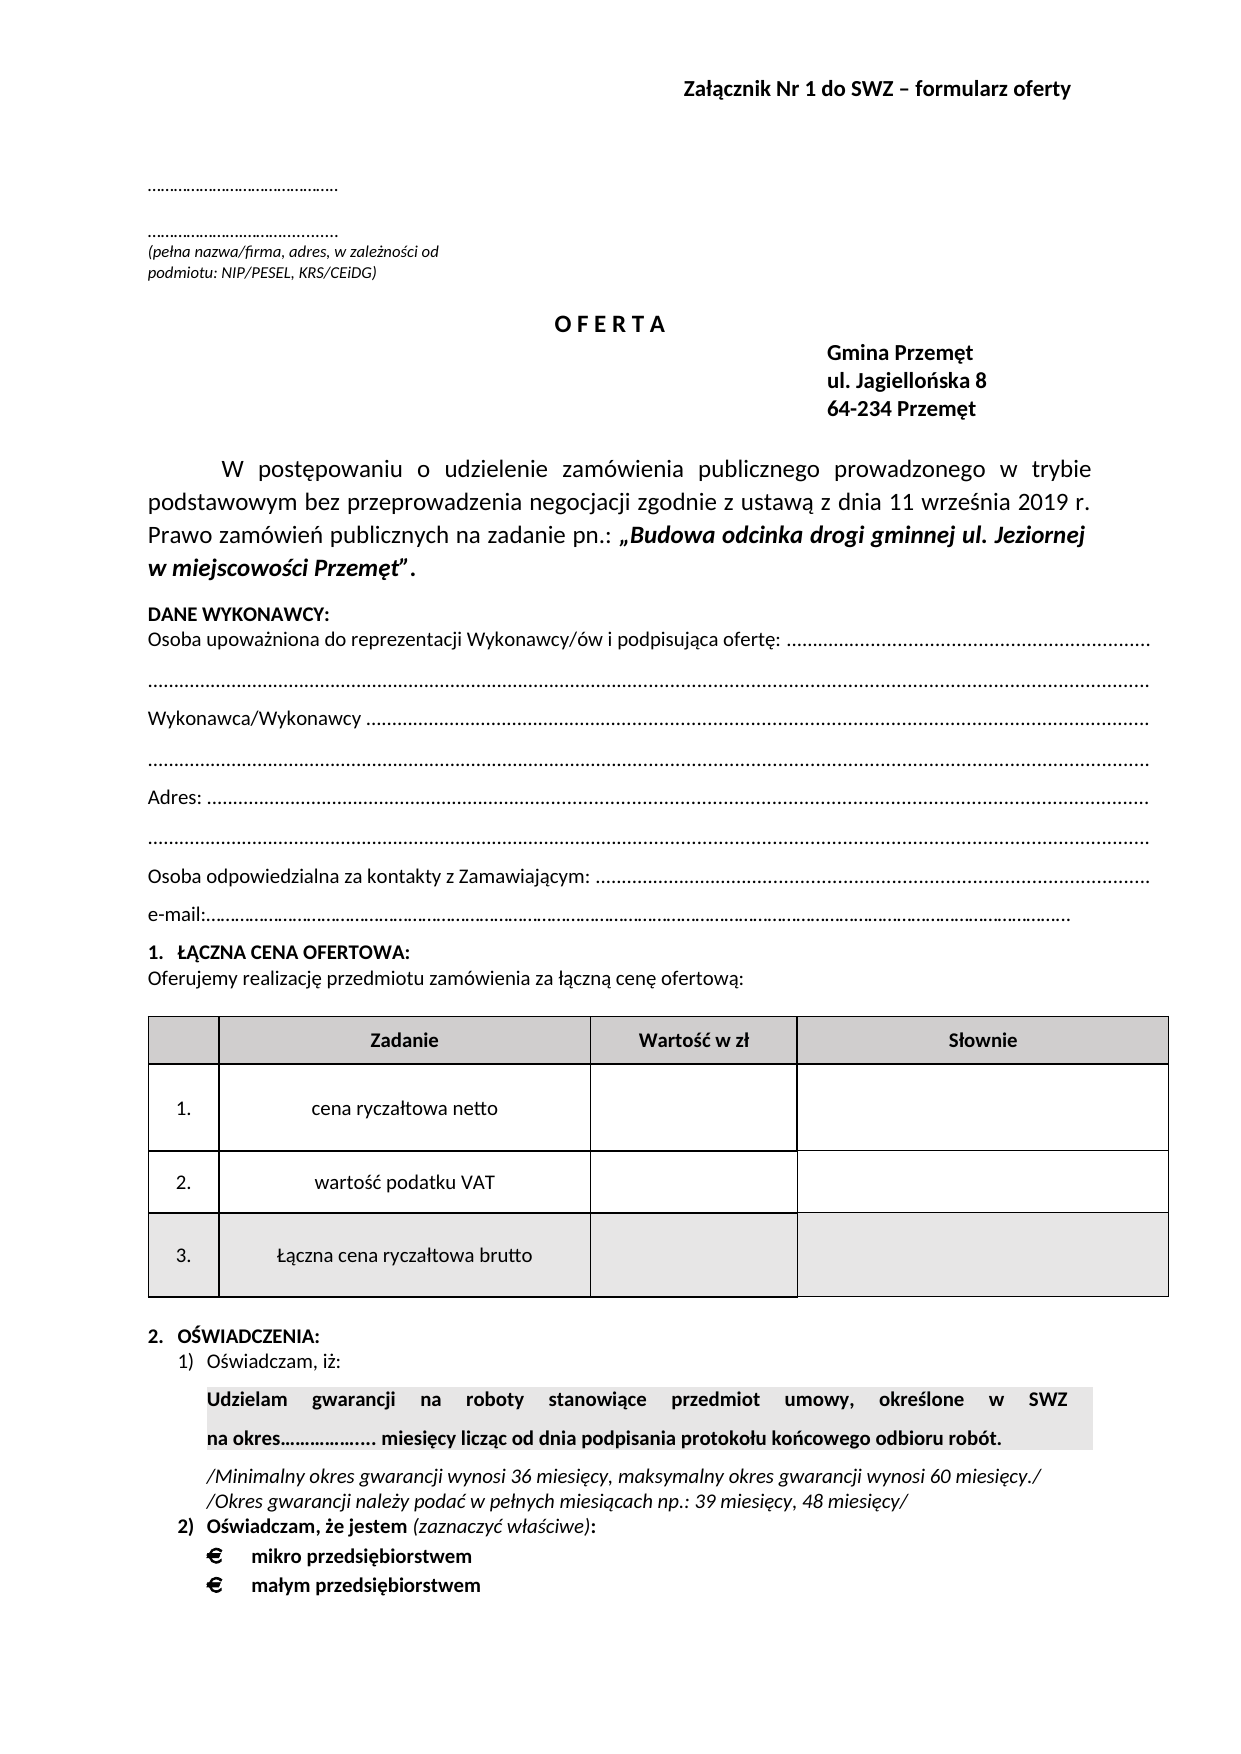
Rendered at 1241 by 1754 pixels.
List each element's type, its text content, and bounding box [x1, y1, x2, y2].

table_header Zadanie [220, 1017, 590, 1063]
text ul. Jagiellońska 8 [148, 366, 1093, 394]
text Oferujemy realizację przedmiotu zamówienia za łączną cenę ofertową: [148, 965, 1071, 990]
text Adres: [148, 784, 1071, 810]
text /Minimalny okres gwarancji wynosi 36 miesięcy, maksymalny okres gwarancji wynosi 60 miesięcy./ [207, 1463, 1093, 1488]
table_cell [798, 1213, 1168, 1296]
text Osoba upoważniona do reprezentacji Wykonawcy/ów i podpisująca ofertę: [148, 627, 1071, 652]
table_cell cena ryczałtowa netto [220, 1065, 590, 1150]
list Oświadczam, iż: [177, 1348, 1093, 1374]
list mikro przedsiębiorstwem [207, 1543, 1093, 1568]
text Wykonawca/Wykonawcy [148, 706, 1071, 731]
table_cell [591, 1152, 797, 1212]
text W postępowaniu o udzielenie zamówienia publicznego prowadzonego w trybie podstawowym bez przeprowadzenia negocjacji zgodnie z ustawą z dnia 11 września 2019 r. Prawo zamówień publicznych na zadanie pn.: „Budowa odcinka drogi gminnej ul. Jeziornej w miejscowości Przemęt”. [148, 453, 1093, 582]
table_header [149, 1017, 218, 1063]
text 64-234 Przemęt [148, 394, 1093, 422]
list ŁĄCZNA CENA OFERTOWA: [148, 939, 1093, 965]
text O F E R T A [148, 308, 1071, 338]
table_cell Łączna cena ryczałtowa brutto [220, 1214, 590, 1296]
text DANE WYKONAWCY: [148, 601, 1093, 627]
text ………………….………............ [148, 219, 1071, 242]
table_cell 3. [149, 1214, 218, 1296]
text …………………………………….. [148, 173, 1071, 196]
table_cell 2. [149, 1152, 218, 1212]
text /Okres gwarancji należy podać w pełnych miesiącach np.: 39 miesięcy, 48 miesięcy/ [207, 1488, 1093, 1514]
table_header Słownie [798, 1017, 1168, 1063]
table_cell [591, 1065, 796, 1150]
table_cell [591, 1214, 797, 1296]
table_header Wartość w zł [591, 1017, 796, 1063]
list Oświadczam, że jestem (zaznaczyć właściwe): [177, 1514, 1093, 1539]
table_cell 1. [149, 1065, 218, 1150]
text Osoba odpowiedzialna za kontakty z Zamawiającym: [148, 863, 1071, 889]
text Udzielam gwarancji na roboty stanowiące przedmiot umowy, określone w SWZ na okres…………….... miesięcy licząc od dnia podpisania protokołu końcowego odbioru robót. [207, 1387, 1093, 1450]
table_cell wartość podatku VAT [220, 1152, 590, 1212]
list małym przedsiębiorstwem [207, 1572, 1093, 1597]
table_cell [798, 1151, 1168, 1212]
table_cell [798, 1065, 1168, 1150]
text (pełna nazwa/firma, adres, w zależności od podmiotu: NIP/PESEL, KRS/CEiDG) [148, 242, 472, 282]
list OŚWIADCZENIA: [148, 1323, 1093, 1348]
text e-mail:……………………………………………………………………………………………………………………………………………………………... [148, 901, 1071, 927]
text Gmina Przemęt [148, 338, 1093, 366]
